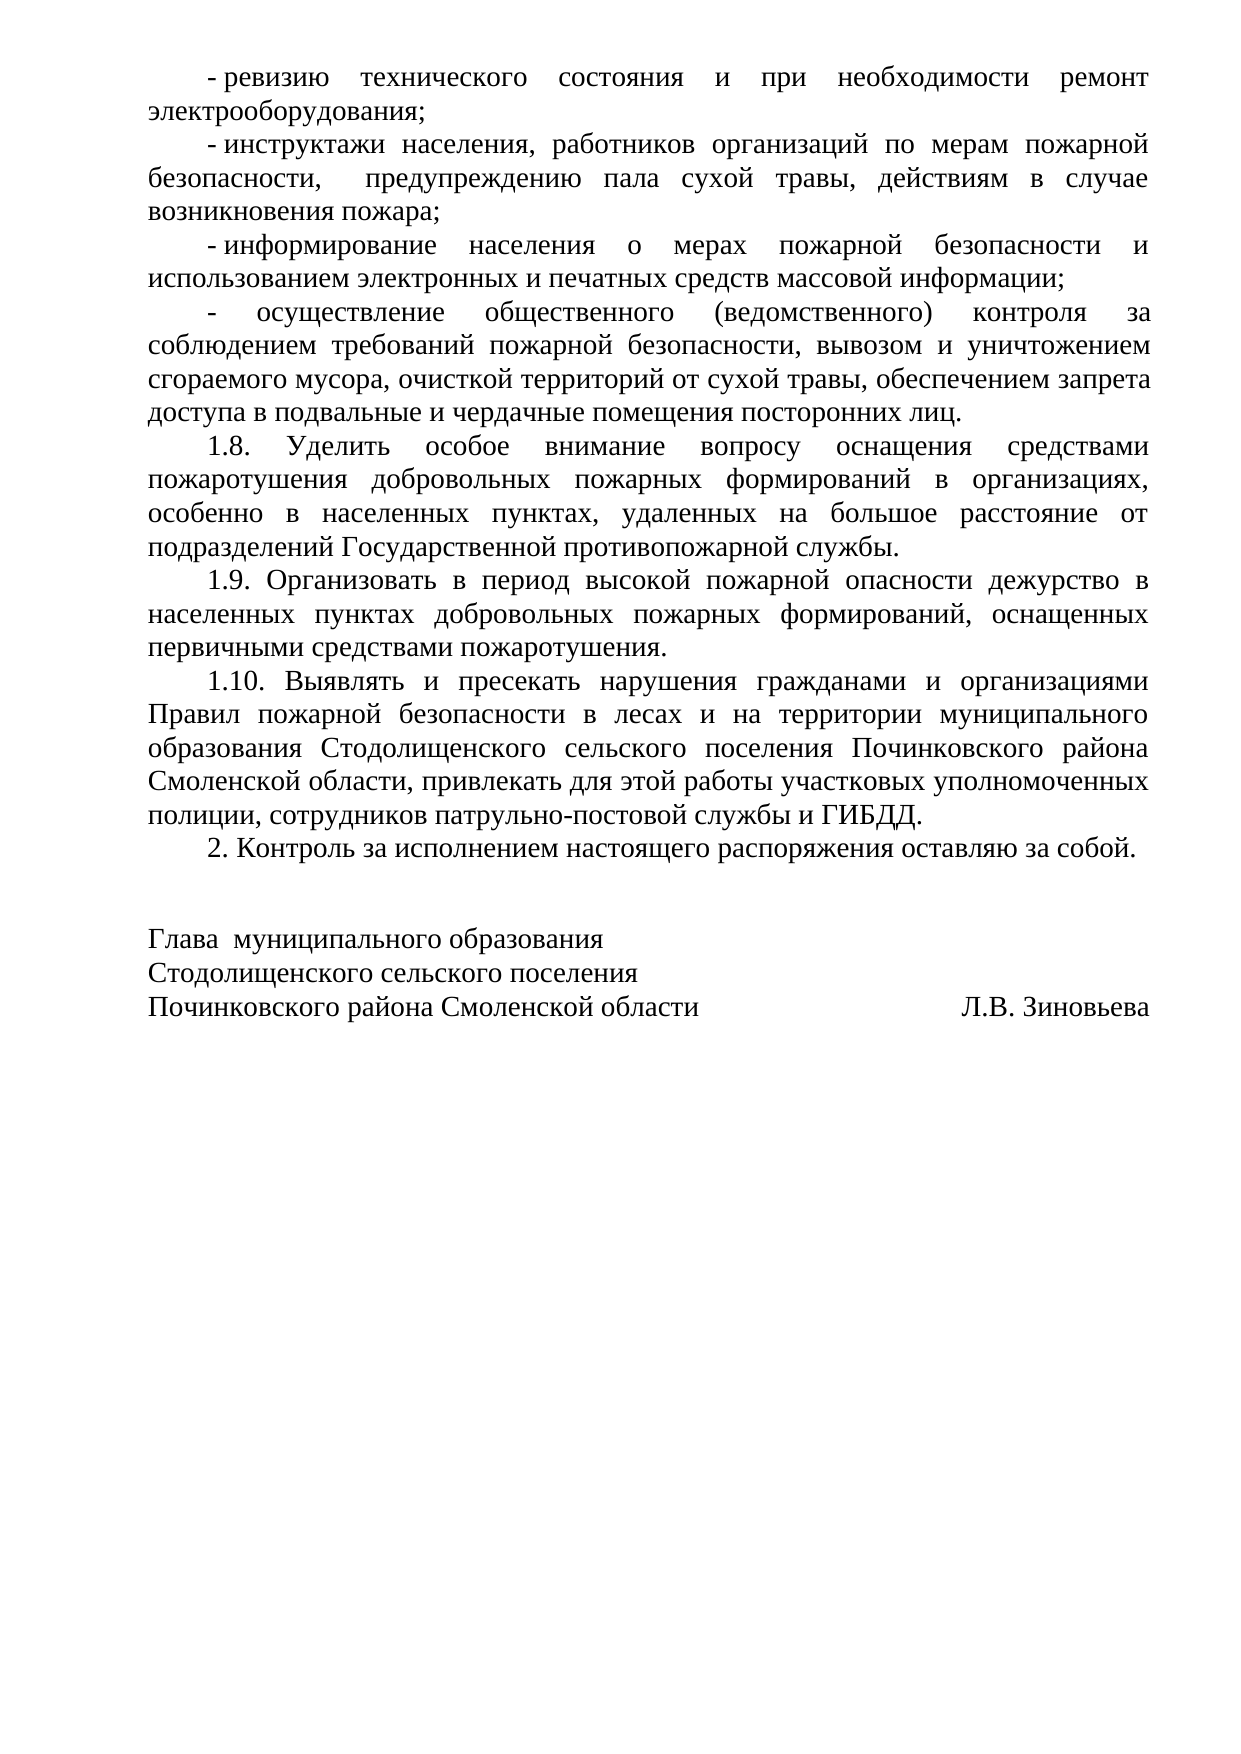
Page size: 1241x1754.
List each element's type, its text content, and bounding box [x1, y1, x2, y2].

text - ревизию технического состояния и при необходимости ремонт электрооборудования; [148, 59, 1149, 126]
text Стодолищенского сельского поселения [148, 955, 1152, 989]
text 2. Контроль за исполнением настоящего распоряжения оставляю за собой. [148, 831, 1152, 864]
text 1.8. Уделить особое внимание вопросу оснащения средствами пожаротушения добровольных пожарных формирований в организациях, особенно в населенных пунктах, удаленных на большое расстояние от подразделений Государственной противопожарной службы. [148, 428, 1149, 562]
text - инструктажи населения, работников организаций по мерам пожарной безопасности, предупреждению пала сухой травы, действиям в случае возникновения пожара; [148, 126, 1149, 227]
text 1.10. Выявлять и пресекать нарушения гражданами и организациями Правил пожарной безопасности в лесах и на территории муниципального образования Стодолищенского сельского поселения Починковского района Смоленской области, привлекать для этой работы участковых уполномоченных полиции, сотрудников патрульно-постовой службы и ГИБДД. [148, 663, 1149, 831]
text 1.9. Организовать в период высокой пожарной опасности дежурство в населенных пунктах добровольных пожарных формирований, оснащенных первичными средствами пожаротушения. [148, 562, 1149, 663]
text - информирование населения о мерах пожарной безопасности и использованием электронных и печатных средств массовой информации; [148, 227, 1149, 294]
text - осуществление общественного (ведомственного) контроля за соблюдением требований пожарной безопасности, вывозом и уничтожением сгораемого мусора, очисткой территорий от сухой травы, обеспечением запрета доступа в подвальные и чердачные помещения посторонних лиц. [148, 294, 1152, 428]
text Глава муниципального образования [148, 922, 1152, 955]
text Починковского района Смоленской области Л.В. Зиновьева [148, 989, 1152, 1022]
